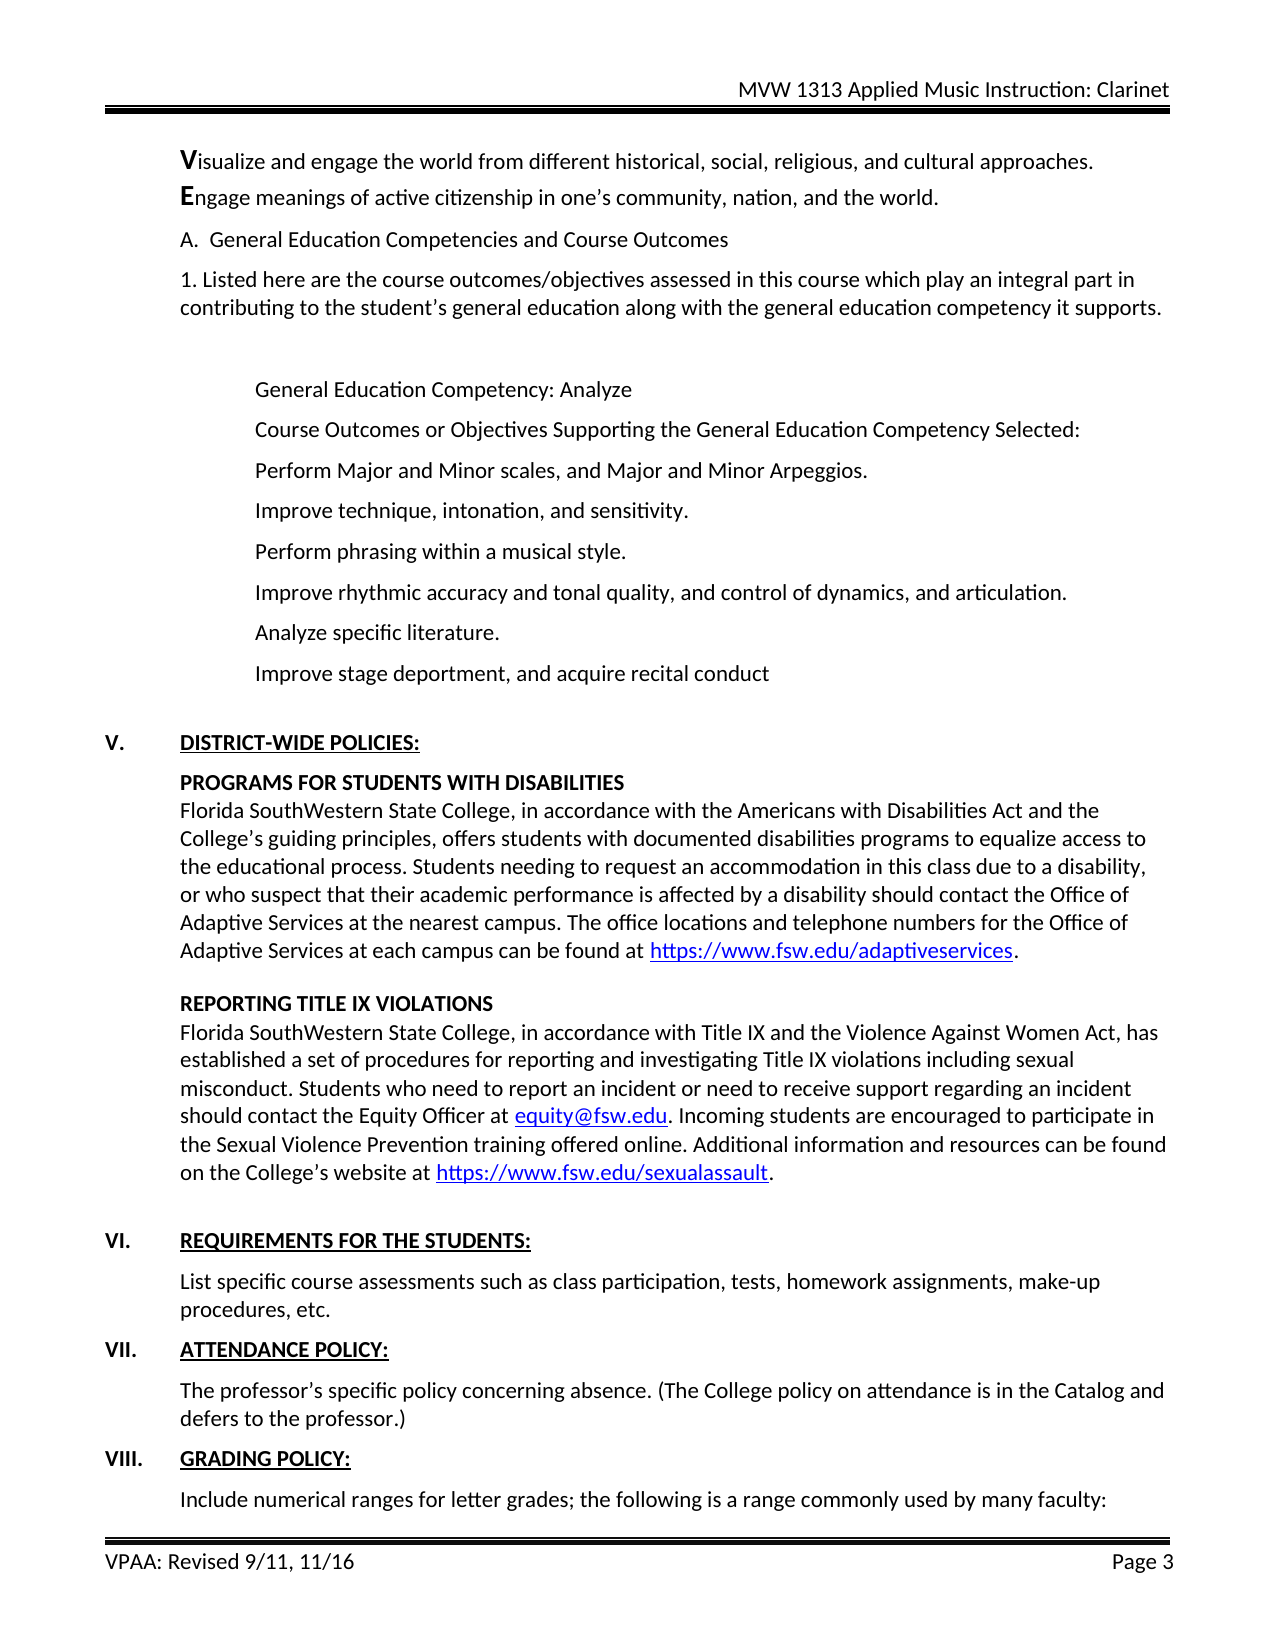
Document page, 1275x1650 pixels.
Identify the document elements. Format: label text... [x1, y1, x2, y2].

text Include numerical ranges for letter grades; the following is a range commonly used by many faculty: [180, 1485, 1170, 1513]
subtitle GRADING POLICY: [105, 1444, 1170, 1472]
text Florida SouthWestern State College, in accordance with the Americans with Disabilities Act and the College’s guiding principles, offers students with documented disabilities programs to equalize access to the educational process. Students needing to request an accommodation in this class due to a disability, or who suspect that their academic performance is affected by a disability should contact the Office of Adaptive Services at the nearest campus. The office locations and telephone numbers for the Office of Adaptive Services at each campus can be found at https://www.fsw.edu/adaptiveservices. [180, 796, 1170, 964]
text 1. Listed here are the course outcomes/objectives assessed in this course which play an integral part in contributing to the student’s general education along with the general education competency it supports. [180, 265, 1170, 321]
text Improve technique, intonation, and sensitivity. [180, 497, 1170, 524]
text Perform phrasing within a musical style. [180, 537, 1170, 565]
subtitle REQUIREMENTS FOR THE STUDENTS: [105, 1226, 1170, 1254]
text Perform Major and Minor scales, and Major and Minor Arpeggios. [180, 456, 1170, 484]
subtitle ATTENDANCE POLICY: [105, 1335, 1170, 1363]
text Florida SouthWestern State College, in accordance with Title IX and the Violence Against Women Act, has established a set of procedures for reporting and investigating Title IX violations including sexual misconduct. Students who need to report an incident or need to receive support regarding an incident should contact the Equity Officer at equity@fsw.edu. Incoming students are encouraged to participate in the Sexual Violence Prevention training offered online. Additional information and resources can be found on the College’s website at https://www.fsw.edu/sexualassault. [180, 1018, 1170, 1186]
text Engage meanings of active citizenship in one’s community, nation, and the world. [180, 177, 1170, 212]
text Improve rhythmic accuracy and tonal quality, and control of dynamics, and articulation. [180, 578, 1170, 606]
subtitle REPORTING TITLE IX VIOLATIONS [105, 989, 1170, 1018]
subtitle DISTRICT-WIDE POLICIES: [105, 728, 1170, 756]
subtitle PROGRAMS FOR STUDENTS WITH DISABILITIES [105, 768, 1170, 796]
text General Education Competency: Analyze [180, 375, 1170, 403]
text Visualize and engage the world from different historical, social, religious, and cultural approaches. [180, 141, 1170, 177]
text A. General Education Competencies and Course Outcomes [180, 225, 1170, 253]
text Analyze specific literature. [180, 618, 1170, 646]
text The professor’s specific policy concerning absence. (The College policy on attendance is in the Catalog and defers to the professor.) [180, 1376, 1170, 1432]
text Improve stage deportment, and acquire recital conduct [180, 659, 1170, 715]
text Course Outcomes or Objectives Supporting the General Education Competency Selected: [180, 416, 1170, 443]
text List specific course assessments such as class participation, tests, homework assignments, make-up procedures, etc. [180, 1267, 1170, 1323]
